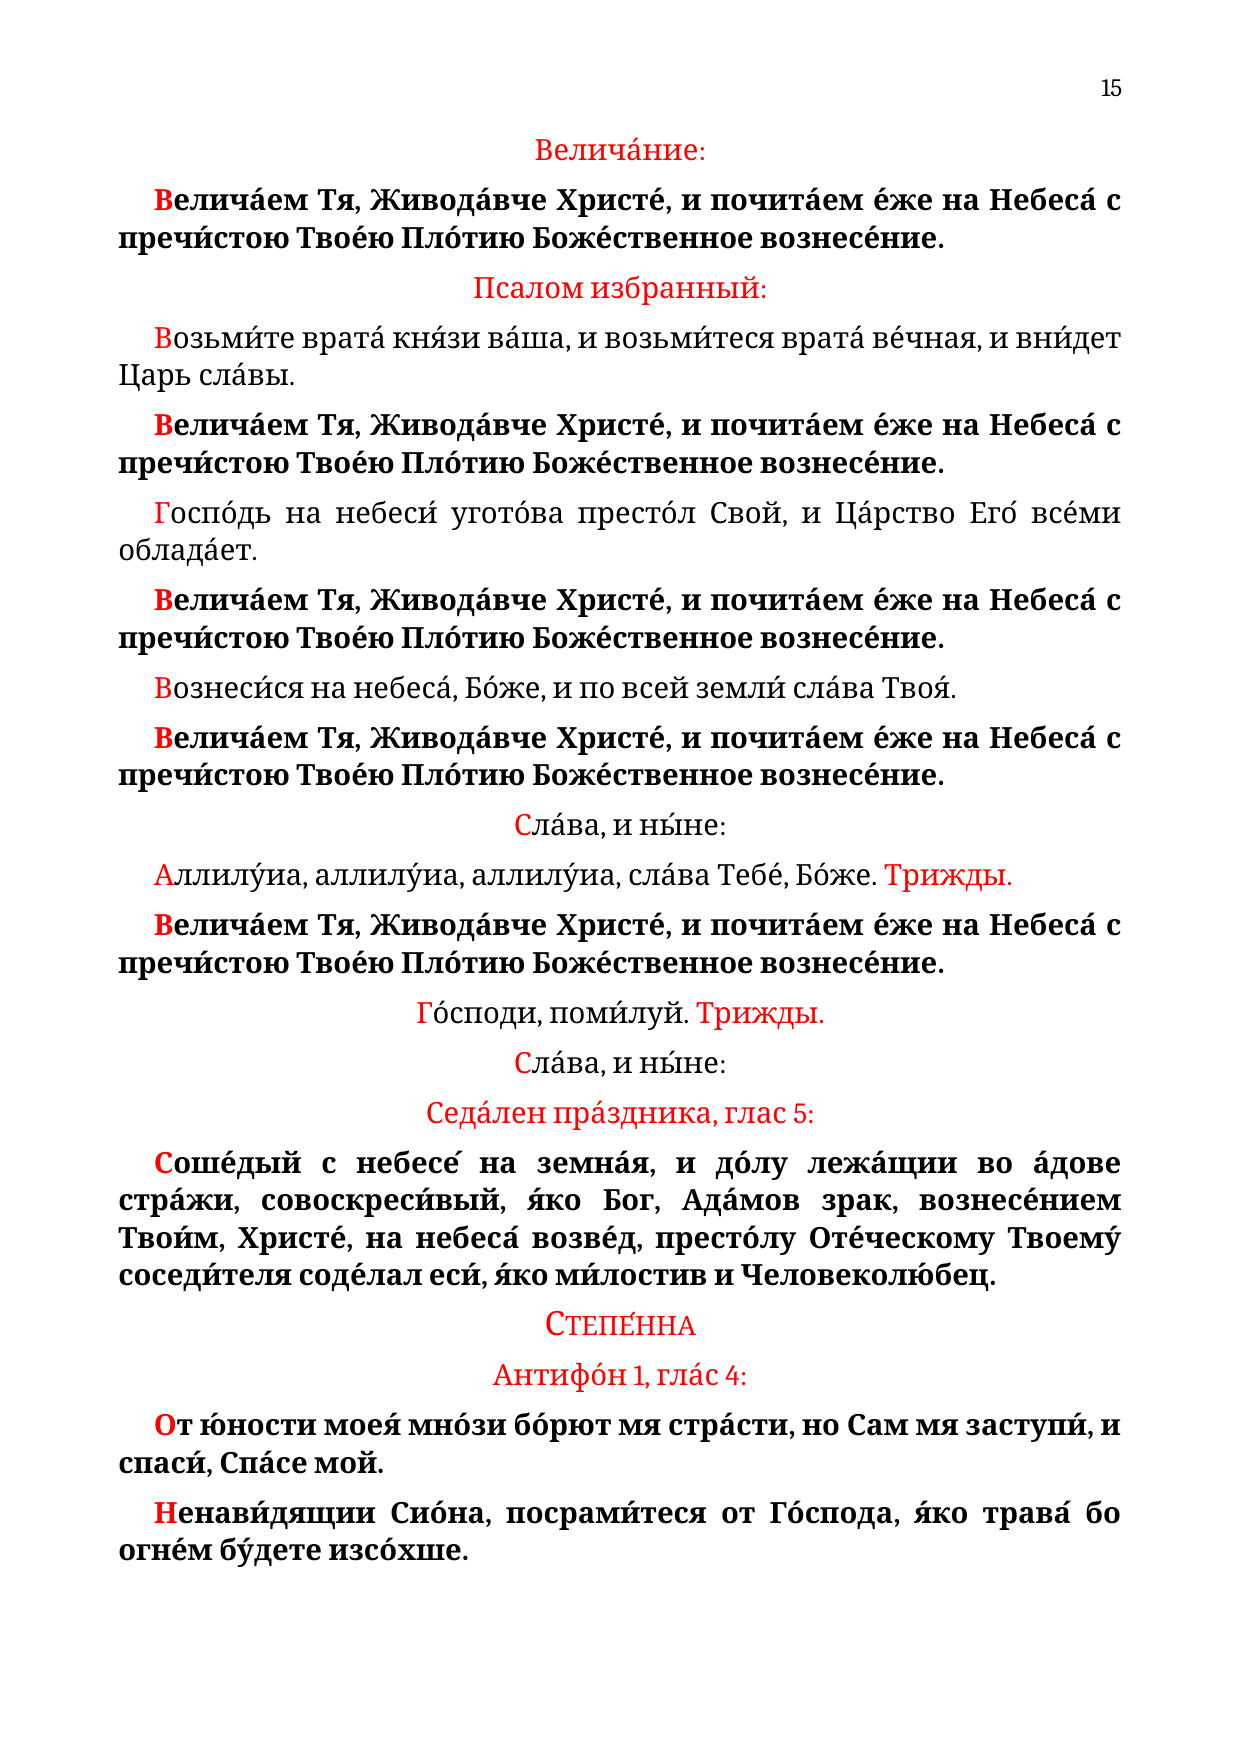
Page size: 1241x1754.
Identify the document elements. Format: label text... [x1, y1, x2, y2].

text Ненави́дящии Сио́на, посрами́теся от Го́спода, я́ко трава́ бо огне́м бу́дете изсо́хше. [118, 1493, 1122, 1568]
text Велича́ем Тя, Живода́вче Христе́, и почита́ем е́же на Небеса́ с пречи́стою Твое́ю Пло́тию Боже́ственное вознесе́ние. [118, 718, 1122, 793]
text Псалом избранный: [118, 268, 1122, 306]
text Велича́ем Тя, Живода́вче Христе́, и почита́ем е́же на Небеса́ с пречи́стою Твое́ю Пло́тию Боже́ственное вознесе́ние. [118, 581, 1122, 656]
text От ю́ности моея́ мно́зи бо́рют мя стра́сти, но Сам мя заступи́, и спаси́, Спа́се мой. [118, 1406, 1122, 1481]
text Антифо́н 1, гла́с 4: [118, 1356, 1122, 1393]
text Степе́нна [118, 1306, 1122, 1343]
text Сла́ва, и ны́не: [118, 806, 1122, 843]
text Велича́ние: [118, 131, 1122, 168]
text Госпо́дь на небеси́ угото́ва престо́л Свой, и Ца́рство Его́ все́ми облада́ет. [118, 493, 1122, 568]
text Седа́лен пра́здника, глас 5: [118, 1093, 1122, 1131]
text Велича́ем Тя, Живода́вче Христе́, и почита́ем е́же на Небеса́ с пречи́стою Твое́ю Пло́тию Боже́ственное вознесе́ние. [118, 906, 1122, 981]
text Соше́дый с небесе́ на земна́я, и до́лу лежа́щии во а́дове стра́жи, совоскреси́вый, я́ко Бог, Ада́мов зрак, вознесе́нием Твои́м, Христе́, на небеса́ возве́д, престо́лу Оте́ческому Твоему́ соседи́теля соде́лал еси́, я́ко ми́лостив и Человеколю́бец. [118, 1143, 1122, 1293]
text Аллилу́иа, аллилу́иа, аллилу́иа, сла́ва Тебе́, Бо́же. Трижды. [118, 856, 1122, 893]
text Велича́ем Тя, Живода́вче Христе́, и почита́ем е́же на Небеса́ с пречи́стою Твое́ю Пло́тию Боже́ственное вознесе́ние. [118, 181, 1122, 256]
text Сла́ва, и ны́не: [118, 1043, 1122, 1081]
text Велича́ем Тя, Живода́вче Христе́, и почита́ем е́же на Небеса́ с пречи́стою Твое́ю Пло́тию Боже́ственное вознесе́ние. [118, 406, 1122, 481]
text Вознеси́ся на небеса́, Бо́же, и по всей земли́ сла́ва Твоя́. [118, 668, 1122, 706]
text Го́споди, поми́луй. Трижды. [118, 993, 1122, 1031]
text Возьми́те врата́ кня́зи ва́ша, и возьми́теся врата́ ве́чная, и вни́дет Царь сла́вы. [118, 318, 1122, 393]
